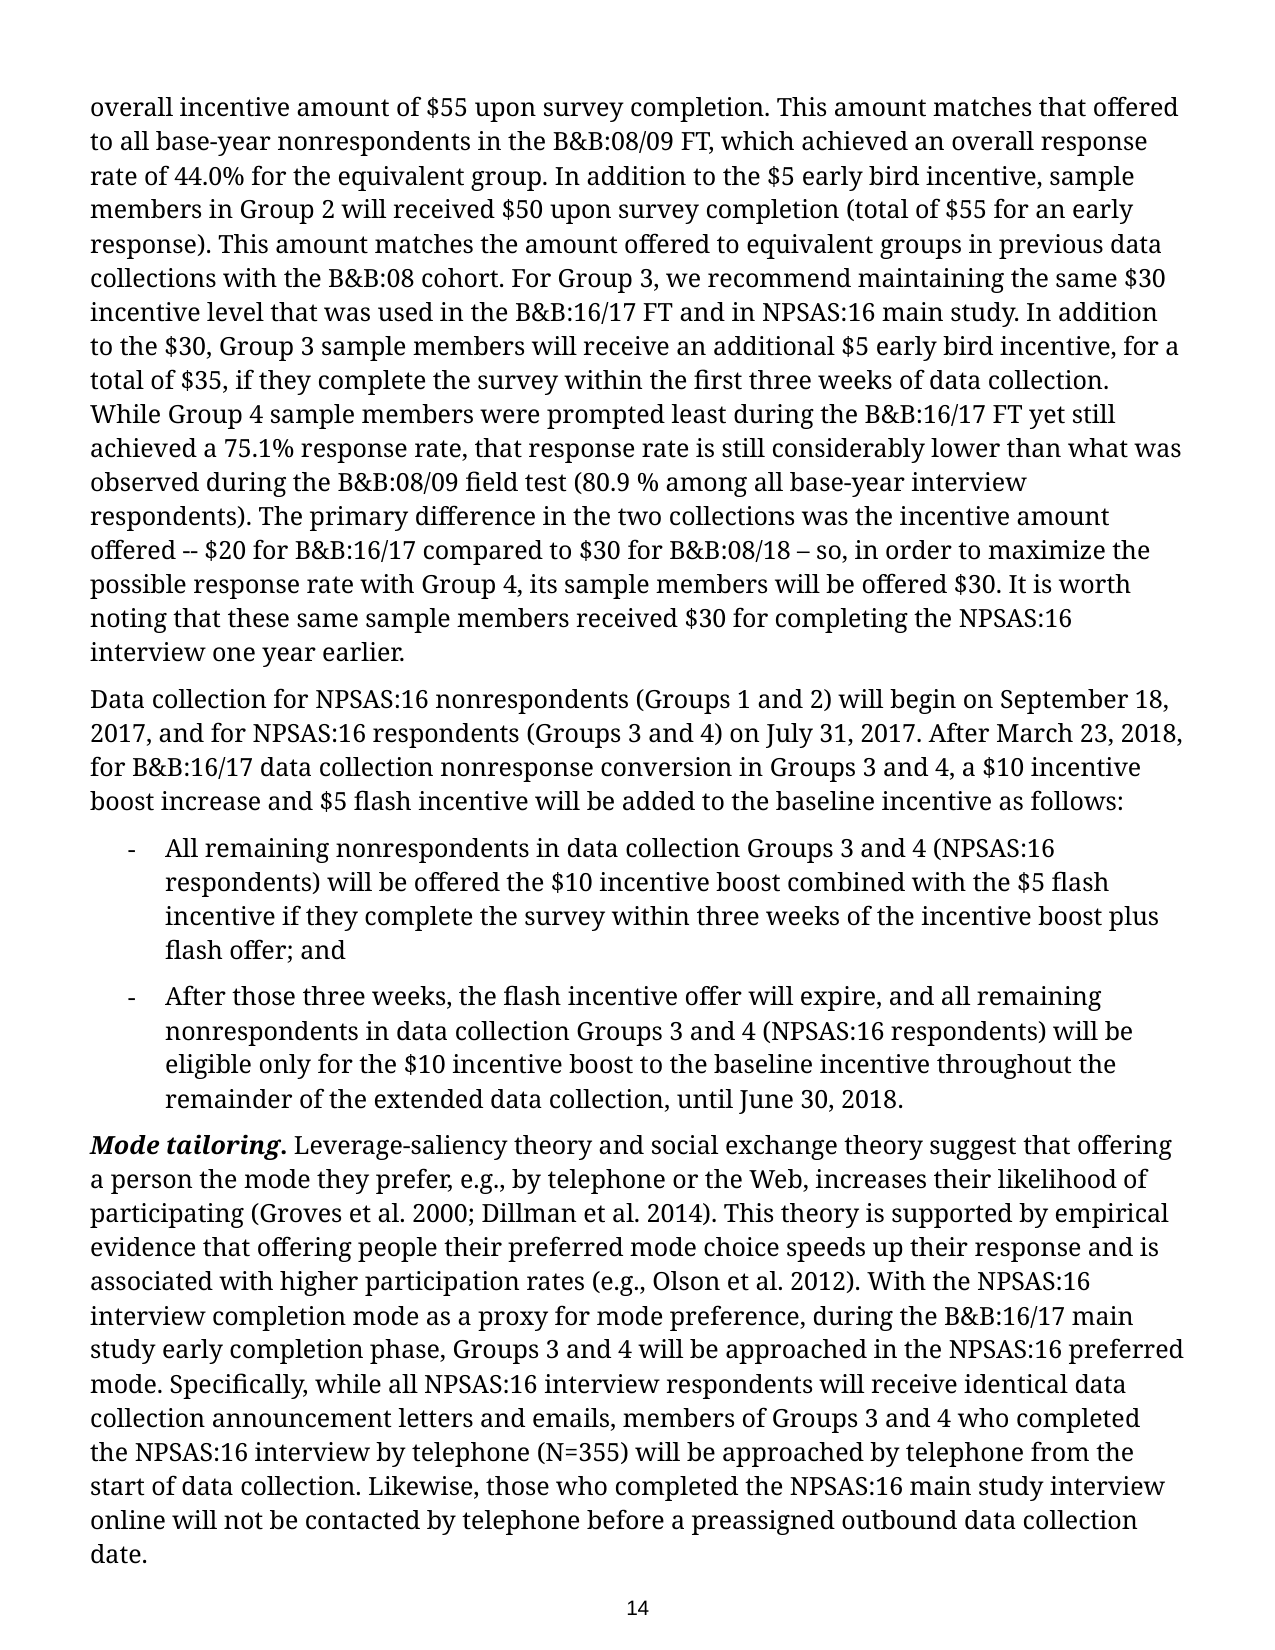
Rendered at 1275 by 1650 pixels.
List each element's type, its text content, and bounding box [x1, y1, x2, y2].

list After those three weeks, the flash incentive offer will expire, and all remaining nonrespondents in data collection Groups 3 and 4 (NPSAS:16 respondents) will be eligible only for the $10 incentive boost to the baseline incentive throughout the remainder of the extended data collection, until June 30, 2018. [127, 979, 1185, 1115]
list All remaining nonrespondents in data collection Groups 3 and 4 (NPSAS:16 respondents) will be offered the $10 incentive boost combined with the $5 flash incentive if they complete the survey within three weeks of the incentive boost plus flash offer; and [127, 830, 1185, 967]
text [90, 90, 1185, 669]
text Data collection for NPSAS:16 nonrespondents (Groups 1 and 2) will begin on September 18, 2017, and for NPSAS:16 respondents (Groups 3 and 4) on July 31, 2017. After March 23, 2018, for B&B:16/17 data collection nonresponse conversion in Groups 3 and 4, a $10 incentive boost increase and $5 flash incentive will be added to the baseline incentive as follows: [90, 682, 1185, 818]
text Mode tailoring. Leverage-saliency theory and social exchange theory suggest that offering a person the mode they prefer, e.g., by telephone or the Web, increases their likelihood of participating (Groves et al. 2000; Dillman et al. 2014). This theory is supported by empirical evidence that offering people their preferred mode choice speeds up their response and is associated with higher participation rates (e.g., Olson et al. 2012). With the NPSAS:16 interview completion mode as a proxy for mode preference, during the B&B:16/17 main study early completion phase, Groups 3 and 4 will be approached in the NPSAS:16 preferred mode. Specifically, while all NPSAS:16 interview respondents will receive identical data collection announcement letters and emails, members of Groups 3 and 4 who completed the NPSAS:16 interview by telephone (N=355) will be approached by telephone from the start of data collection. Likewise, those who completed the NPSAS:16 main study interview online will not be contacted by telephone before a preassigned outbound data collection date. [90, 1128, 1185, 1571]
